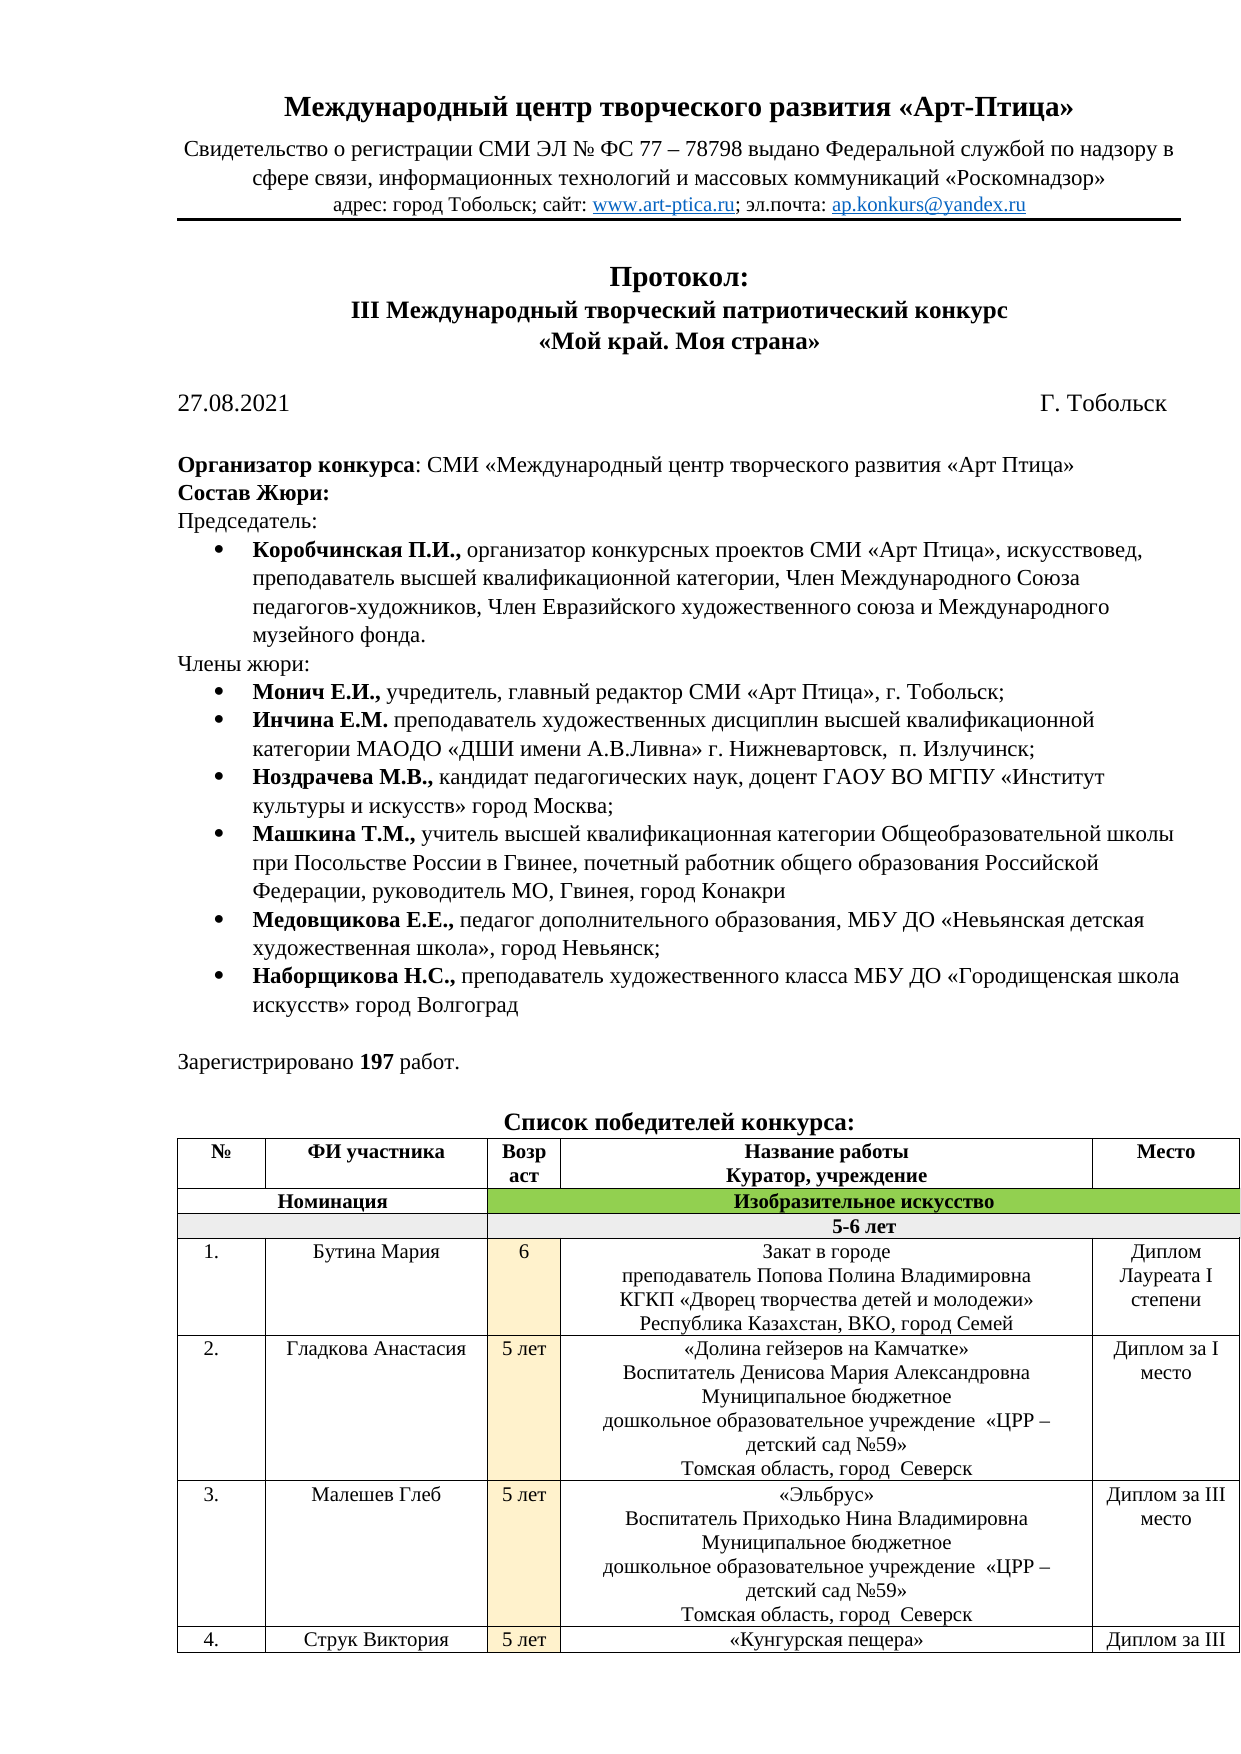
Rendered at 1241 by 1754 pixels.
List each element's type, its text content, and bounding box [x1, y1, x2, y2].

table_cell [561, 1627, 1092, 1652]
text Члены жюри: [177, 650, 1181, 676]
text Международный центр творческого развития «Арт-Птица» [177, 89, 1181, 122]
table_cell 5 лет [488, 1481, 560, 1626]
table_cell Изобразительное искусство [488, 1189, 1240, 1213]
list Ноздрачева М.В., кандидат педагогических наук, доцент ГАОУ ВО МГПУ «Институт культуры и искусств» город Москва; [215, 763, 1181, 818]
table_header Возраст [488, 1139, 560, 1187]
table_cell «Эльбрус» Воспитатель Приходько Нина Владимировна Муниципальное бюджетное дошкольное образовательное учреждение «ЦРР – детский сад №59» Томская область, город Северск [561, 1481, 1092, 1626]
text 27.08.2021 Г. Тобольск [177, 388, 1181, 417]
table_cell 5 лет [488, 1336, 560, 1480]
table_cell 5 лет [488, 1627, 560, 1652]
table_cell Малешев Глеб [266, 1481, 487, 1626]
table_cell 6 [488, 1239, 560, 1335]
table_header Название работы Куратор, учреждение [561, 1139, 1092, 1187]
text Зарегистрировано 197 работ. [177, 1048, 1181, 1074]
list Монич Е.И., учредитель, главный редактор СМИ «Арт Птица», г. Тобольск; [215, 678, 1181, 704]
text Организатор конкурса: СМИ «Международный центр творческого развития «Арт Птица» [177, 451, 1181, 477]
text III Международный творческий патриотический конкурс [177, 295, 1181, 324]
table_cell «Долина гейзеров на Камчатке» Воспитатель Денисова Мария Александровна Муниципальное бюджетное дошкольное образовательное учреждение «ЦРР – детский сад №59» Томская область, город Северск [561, 1336, 1092, 1480]
table_cell 5-6 лет [488, 1214, 1240, 1238]
text Свидетельство о регистрации СМИ ЭЛ № ФС 77 – 78798 выдано Федеральной службой по надзору в сфере связи, информационных технологий и массовых коммуникаций «Роскомнадзор» [177, 135, 1181, 190]
table_cell [178, 1214, 487, 1238]
table_cell [178, 1239, 265, 1335]
text Состав Жюри: [177, 479, 1181, 505]
list Коробчинская П.И., организатор конкурсных проектов СМИ «Арт Птица», искусствовед, преподаватель высшей квалификационной категории, Член Международного Союза педагогов-художников, Член Евразийского художественного союза и Международного музейного фонда. [215, 536, 1181, 648]
text адрес: город Тобольск; сайт: www.art-ptica.ru; эл.почта: ap.konkurs@yandex.ru [177, 192, 1181, 218]
text «Мой край. Моя страна» [177, 326, 1181, 355]
table_cell Диплом за III место [1093, 1481, 1239, 1626]
table_cell Гладкова Анастасия [266, 1336, 487, 1480]
text Протокол: [177, 259, 1181, 293]
table_header № [178, 1139, 265, 1187]
table_cell [178, 1336, 265, 1480]
table_header ФИ участника [266, 1139, 487, 1187]
table_cell Диплом Лауреата I степени [1093, 1239, 1239, 1335]
table_cell [178, 1627, 265, 1652]
list Наборщикова Н.С., преподаватель художественного класса МБУ ДО «Городищенская школа искусств» город Волгоград [215, 962, 1181, 1017]
list Медовщикова Е.Е., педагог дополнительного образования, МБУ ДО «Невьянская детская художественная школа», город Невьянск; [215, 906, 1181, 960]
text Председатель: [177, 507, 1181, 534]
table_cell Бутина Мария [266, 1239, 487, 1335]
table_cell Номинация [178, 1189, 487, 1213]
table_cell Струк Виктория [266, 1627, 487, 1652]
table_cell Диплом за I место [1093, 1336, 1239, 1480]
table_header Место [1093, 1139, 1239, 1187]
table_cell Диплом за III место [1093, 1627, 1239, 1652]
list Инчина Е.М. преподаватель художественных дисциплин высшей квалификационной категории МАОДО «ДШИ имени А.В.Ливна» г. Нижневартовск, п. Излучинск; [215, 707, 1181, 761]
table_cell [178, 1481, 265, 1626]
list Машкина Т.М., учитель высшей квалификационная категории Общеобразовательной школы при Посольстве России в Гвинее, почетный работник общего образования Российской Федерации, руководитель МО, Гвинея, город Конакри [215, 820, 1181, 903]
table_cell Закат в городе преподаватель Попова Полина Владимировна КГКП «Дворец творчества детей и молодежи» Республика Казахстан, ВКО, город Семей [561, 1239, 1092, 1335]
text Список победителей конкурса: [177, 1107, 1181, 1136]
